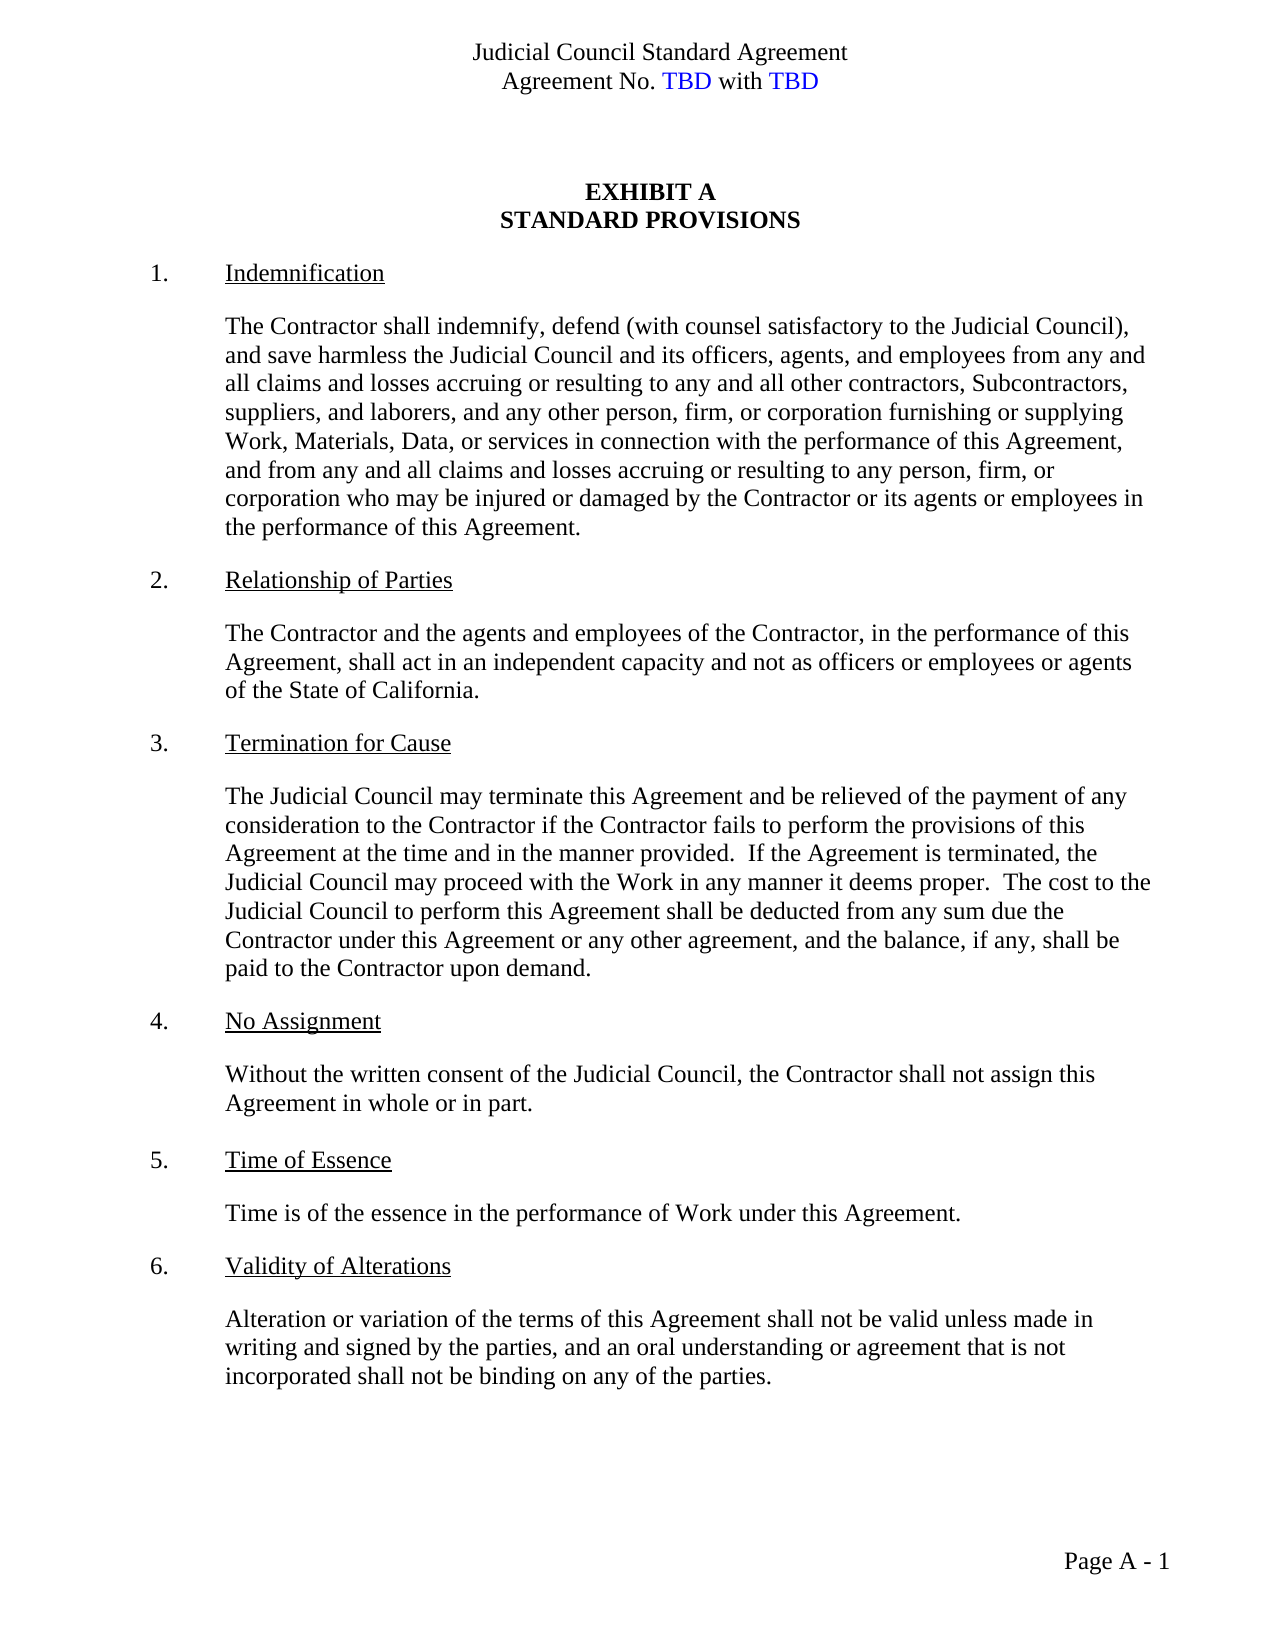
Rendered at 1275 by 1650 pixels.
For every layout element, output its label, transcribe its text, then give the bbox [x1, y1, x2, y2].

text Relationship of Parties [150, 565, 1170, 594]
subtitle Time is of the essence in the performance of Work under this Agreement. [225, 1198, 1151, 1227]
subtitle The Contractor shall indemnify, defend (with counsel satisfactory to the Judicial Council), and save harmless the Judicial Council and its officers, agents, and employees from any and all claims and losses accruing or resulting to any and all other contractors, Subcontractors, suppliers, and laborers, and any other person, firm, or corporation furnishing or supplying Work, Materials, Data, or services in connection with the performance of this Agreement, and from any and all claims and losses accruing or resulting to any person, firm, or corporation who may be injured or damaged by the Contractor or its agents or employees in the performance of this Agreement. [225, 311, 1151, 541]
subtitle Without the written consent of the Judicial Council, the Contractor shall not assign this Agreement in whole or in part. [225, 1059, 1151, 1117]
subtitle Alteration or variation of the terms of this Agreement shall not be valid unless made in writing and signed by the parties, and an oral understanding or agreement that is not incorporated shall not be binding on any of the parties. [225, 1304, 1151, 1390]
text Indemnification [150, 258, 1170, 287]
subtitle The Contractor and the agents and employees of the Contractor, in the performance of this Agreement, shall act in an independent capacity and not as officers or employees or agents of the State of . [225, 618, 1151, 704]
text Validity of Alterations [150, 1251, 1170, 1280]
text Time of Essence [150, 1145, 1170, 1174]
text No Assignment [150, 1006, 1170, 1035]
text Termination for Cause [150, 728, 1170, 757]
subtitle STANDARD PROVISIONS [150, 205, 1151, 234]
subtitle The Judicial Council may terminate this Agreement and be relieved of the payment of any consideration to the Contractor if the Contractor fails to perform the provisions of this Agreement at the time and in the manner provided. If the Agreement is terminated, the Judicial Council may proceed with the Work in any manner it deems proper. The cost to the Judicial Council to perform this Agreement shall be deducted from any sum due the Contractor under this Agreement or any other agreement, and the balance, if any, shall be paid to the Contractor upon demand. [225, 781, 1151, 982]
subtitle EXHIBIT A [150, 177, 1151, 205]
